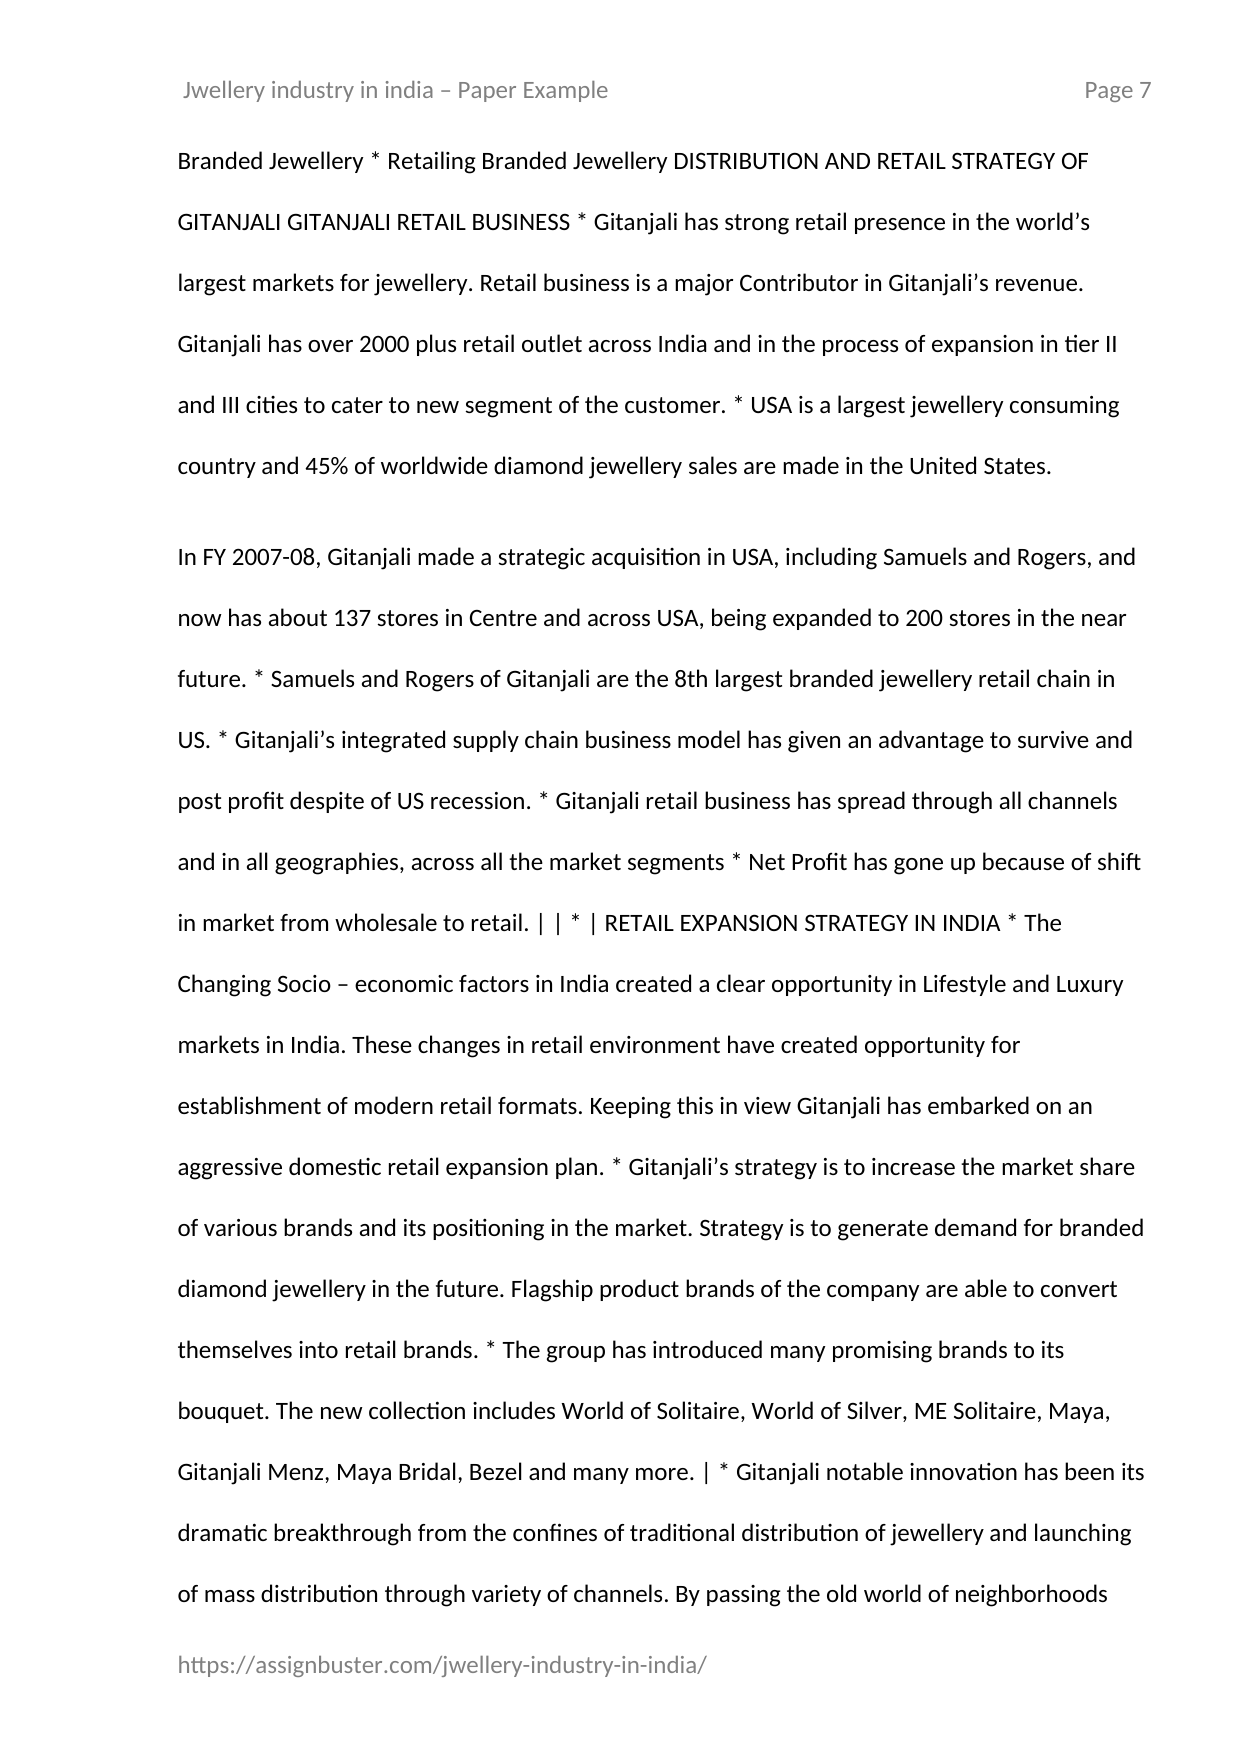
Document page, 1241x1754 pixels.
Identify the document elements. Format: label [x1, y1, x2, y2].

text [177, 541, 1152, 1609]
text [177, 145, 1152, 481]
